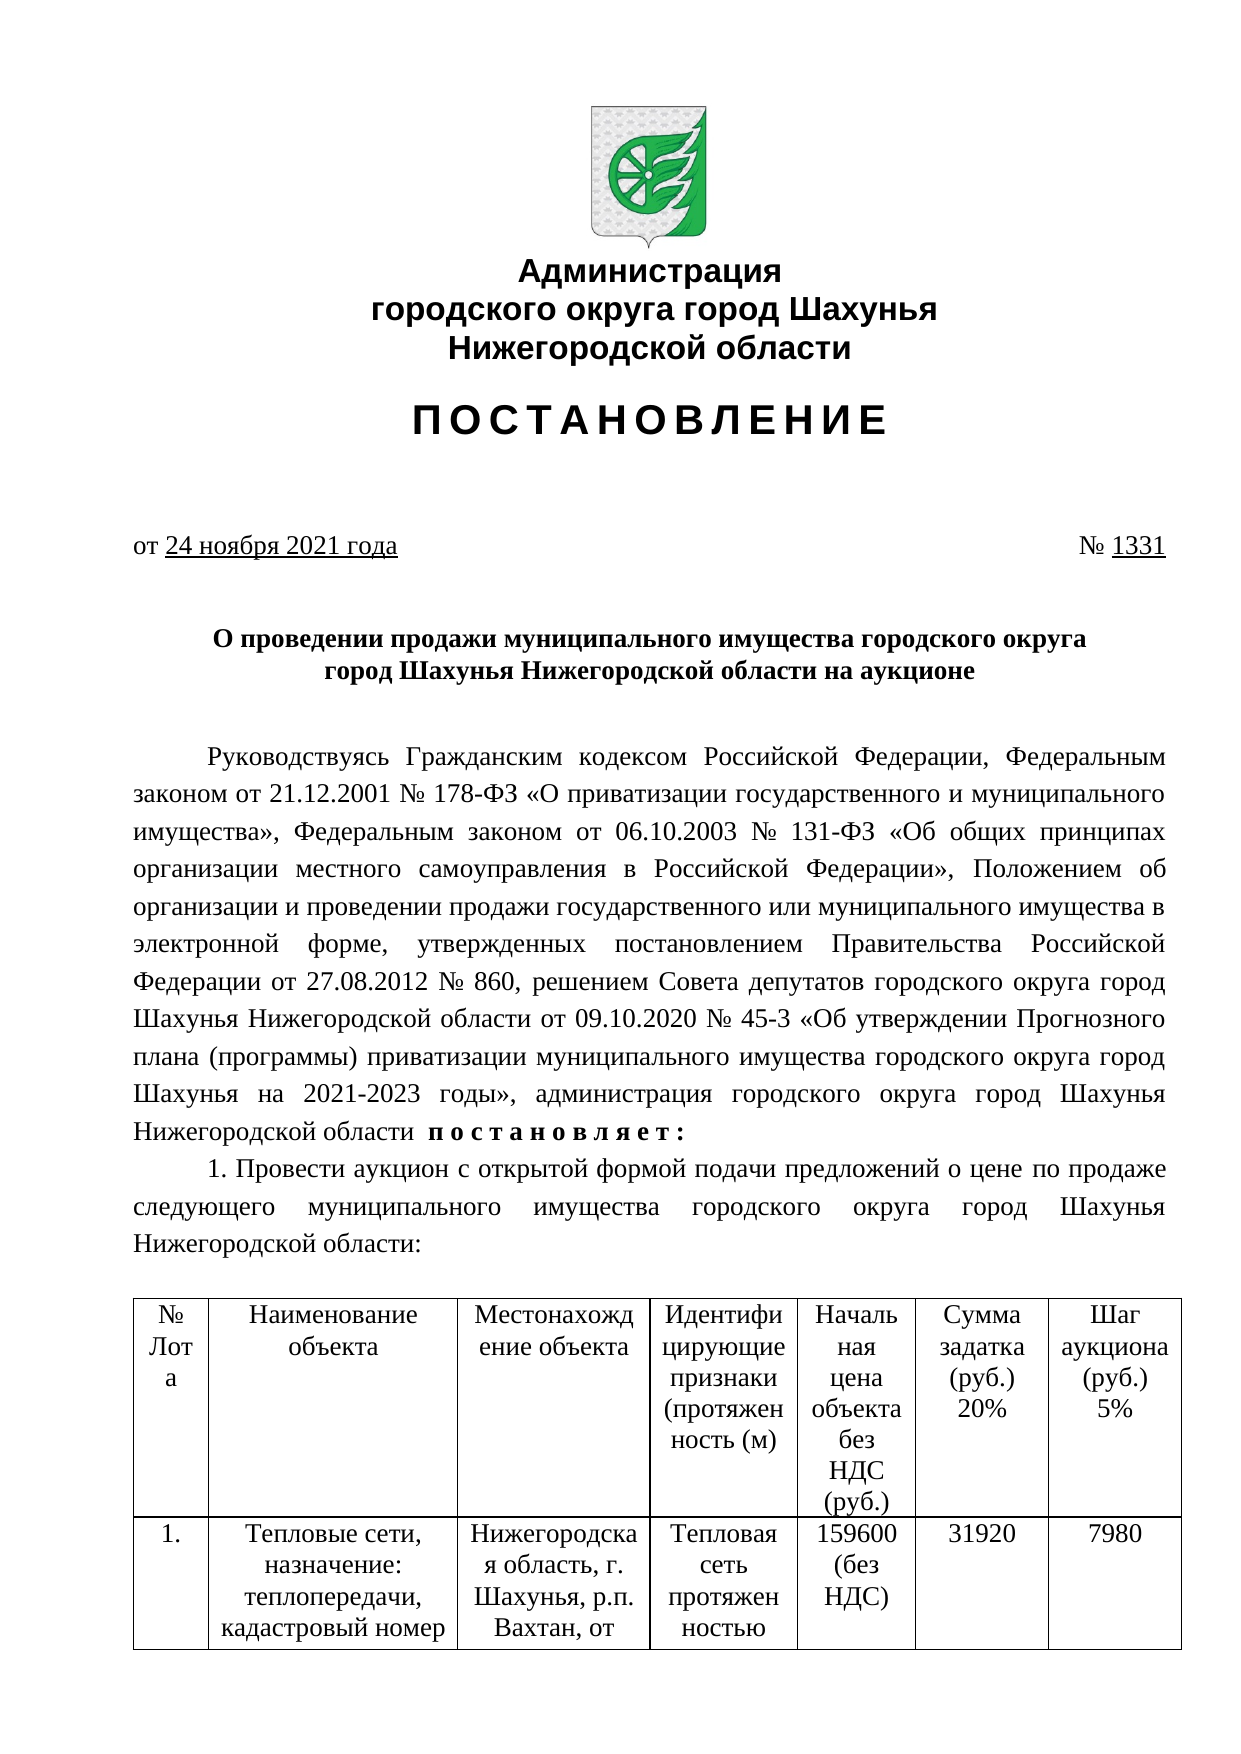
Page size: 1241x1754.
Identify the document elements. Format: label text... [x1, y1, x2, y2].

text от 24 ноября 2021 года № 1331 [133, 529, 1167, 560]
table_header Идентифицирующие признаки (протяженность (м) [651, 1299, 797, 1516]
text 1. Провести аукцион с открытой формой подачи предложений о цене по продаже следующего муниципального имущества городского округа город Шахунья Нижегородской области: [133, 1147, 1167, 1260]
table_cell 7980 [1049, 1518, 1181, 1649]
table_header Шаг аукциона (руб.) 5% [1049, 1299, 1181, 1516]
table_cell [209, 1518, 457, 1649]
table_cell 31920 [916, 1518, 1048, 1649]
picture [586, 103, 714, 251]
text О проведении продажи муниципального имущества городского округа [133, 623, 1167, 654]
table_header Наименование объекта [209, 1299, 457, 1516]
table_header Начальная цена объекта без НДС (руб.) [798, 1299, 915, 1516]
table_header № Лота [134, 1299, 208, 1516]
table_header Администрация городского округа город Шахунья Нижегородской области П О С Т А Н О В Л Е Н И Е [126, 104, 1174, 443]
table_cell 1. [134, 1518, 208, 1649]
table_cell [651, 1518, 797, 1649]
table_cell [458, 1518, 649, 1649]
table_header Сумма задатка (руб.) 20% [916, 1299, 1048, 1516]
text Руководствуясь Гражданским кодексом Российской Федерации, Федеральным законом от 21.12.2001 № 178-ФЗ «О приватизации государственного и муниципального имущества», Федеральным законом от 06.10.2003 № 131-ФЗ «Об общих принципах организации местного самоуправления в Российской Федерации», Положением об организации и проведении продажи государственного или муниципального имущества в электронной форме, утвержденных постановлением Правительства Российской Федерации от 27.08.2012 № 860, решением Совета депутатов городского округа город Шахунья Нижегородской области от 09.10.2020 № 45-3 «Об утверждении Прогнозного плана (программы) приватизации муниципального имущества городского округа город Шахунья на 2021-2023 годы», администрация городского округа город Шахунья Нижегородской области п о с т а н о в л я е т : [133, 735, 1167, 1147]
table_header Местонахождение объекта [458, 1299, 649, 1516]
text город Шахунья Нижегородской области на аукционе [133, 654, 1167, 685]
table_cell 159600 (без НДС) [798, 1518, 915, 1649]
